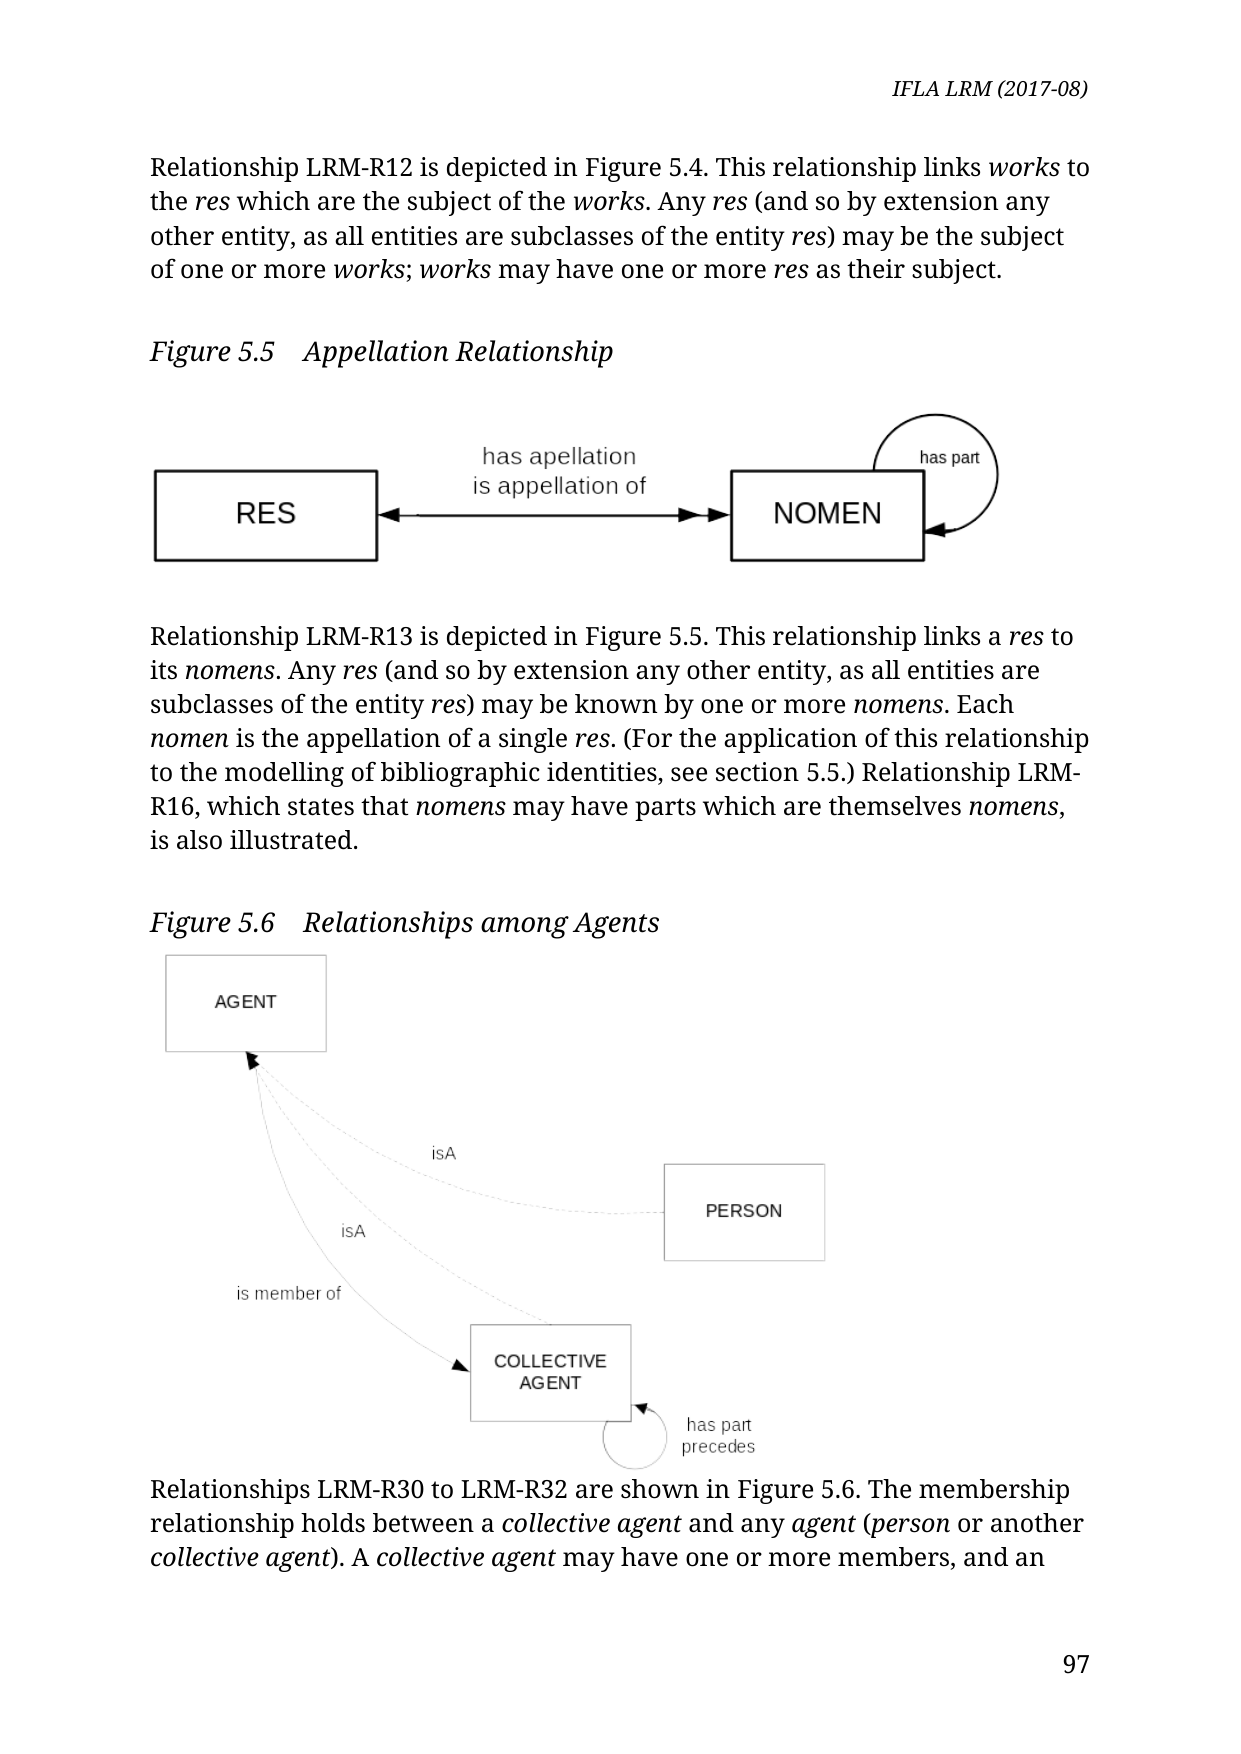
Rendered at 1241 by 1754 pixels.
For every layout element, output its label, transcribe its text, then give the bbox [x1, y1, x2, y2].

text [150, 1471, 1090, 1573]
